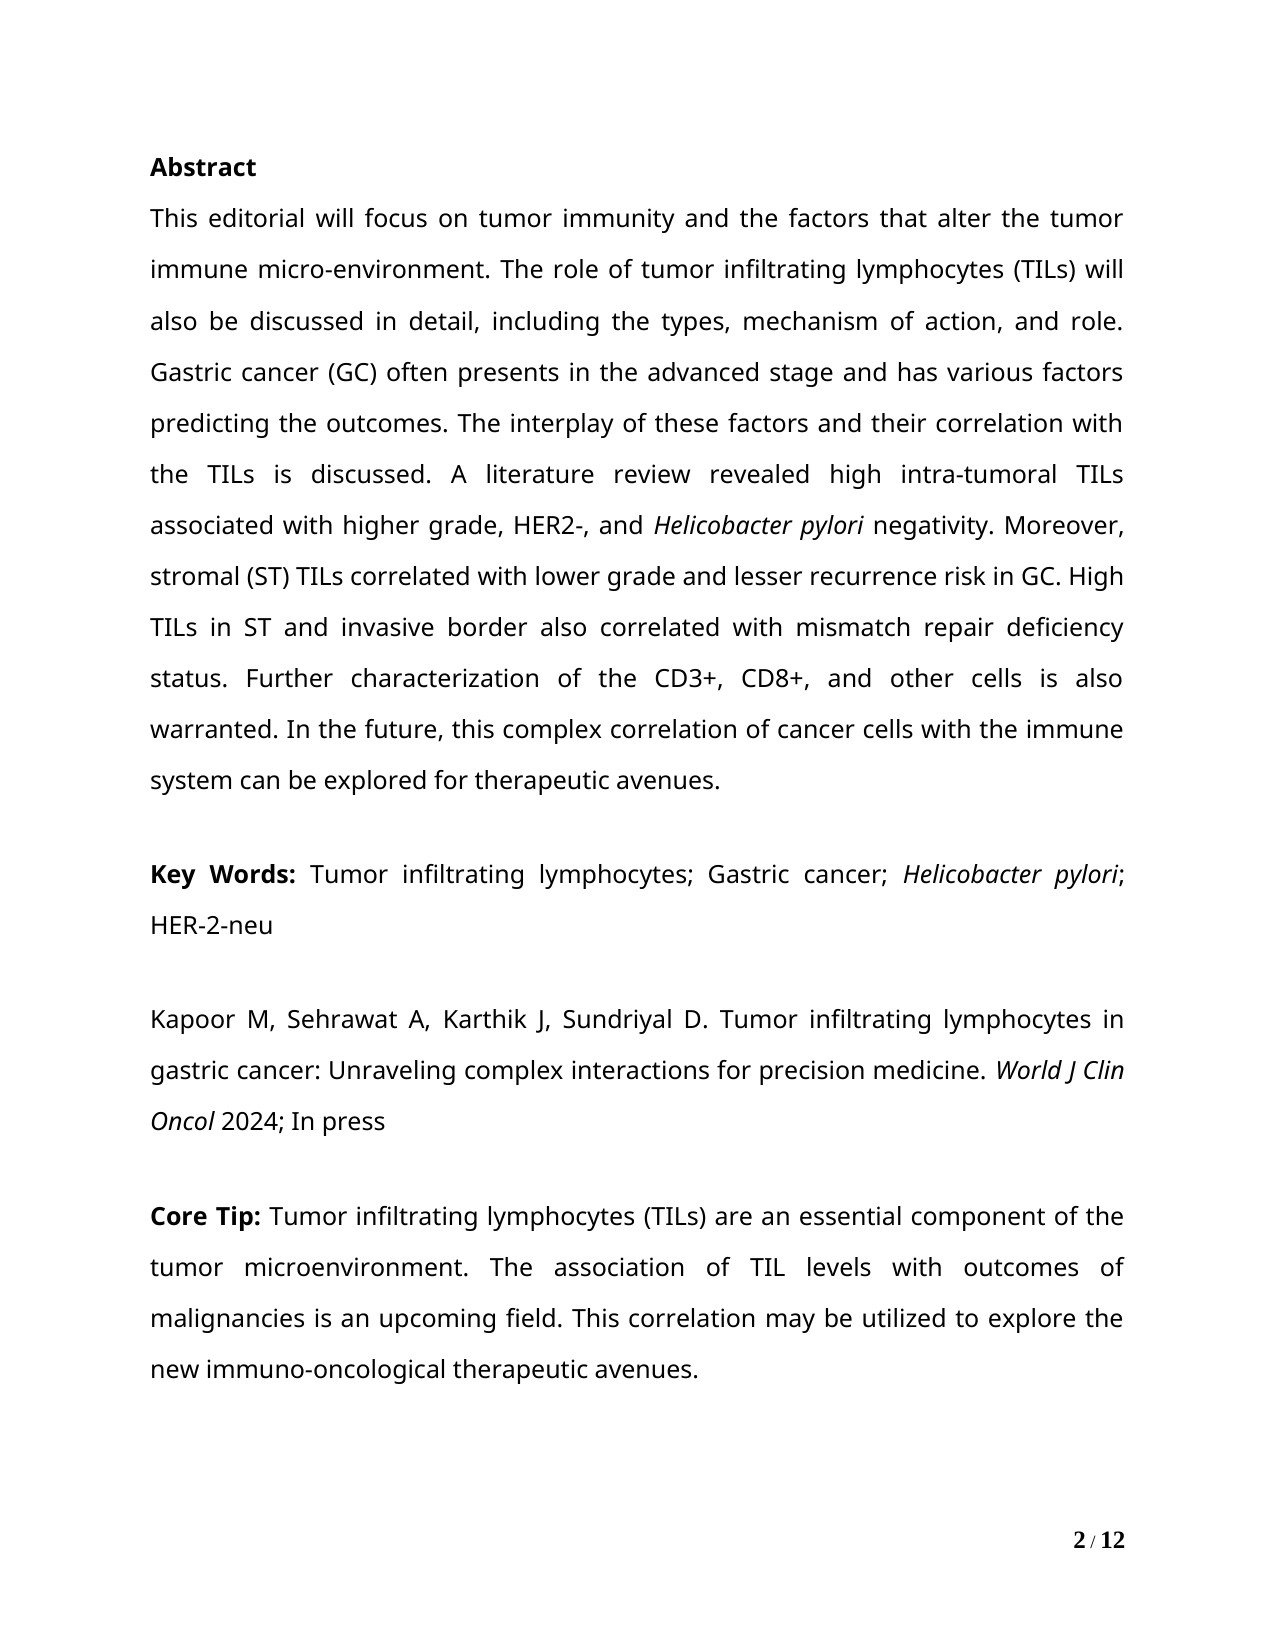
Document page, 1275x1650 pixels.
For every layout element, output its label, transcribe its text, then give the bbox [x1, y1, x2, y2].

text Core Tip: Tumor infiltrating lymphocytes (TILs) are an essential component of the tumor microenvironment. The association of TIL levels with outcomes of malignancies is an upcoming field. This correlation may be utilized to explore the new immuno-oncological therapeutic avenues. [150, 1198, 1125, 1385]
text Abstract [150, 150, 1125, 184]
text Kapoor M, Sehrawat A, Karthik J, Sundriyal D. Tumor infiltrating lymphocytes in gastric cancer: Unraveling complex interactions for precision medicine. World J Clin Oncol 2024; In press [150, 1002, 1125, 1138]
text Key Words: Tumor infiltrating lymphocytes; Gastric cancer; Helicobacter pylori; HER-2-neu [150, 857, 1125, 942]
text This editorial will focus on tumor immunity and the factors that alter the tumor immune micro-environment. The role of tumor infiltrating lymphocytes (TILs) will also be discussed in detail, including the types, mechanism of action, and role. Gastric cancer (GC) often presents in the advanced stage and has various factors predicting the outcomes. The interplay of these factors and their correlation with the TILs is discussed. A literature review revealed high intra-tumoral TILs associated with higher grade, HER2-, and Helicobacter pylori negativity. Moreover, stromal (ST) TILs correlated with lower grade and lesser recurrence risk in GC. High TILs in ST and invasive border also correlated with mismatch repair deficiency status. Further characterization of the CD3+, CD8+, and other cells is also warranted. In the future, this complex correlation of cancer cells with the immune system can be explored for therapeutic avenues. [150, 201, 1125, 797]
